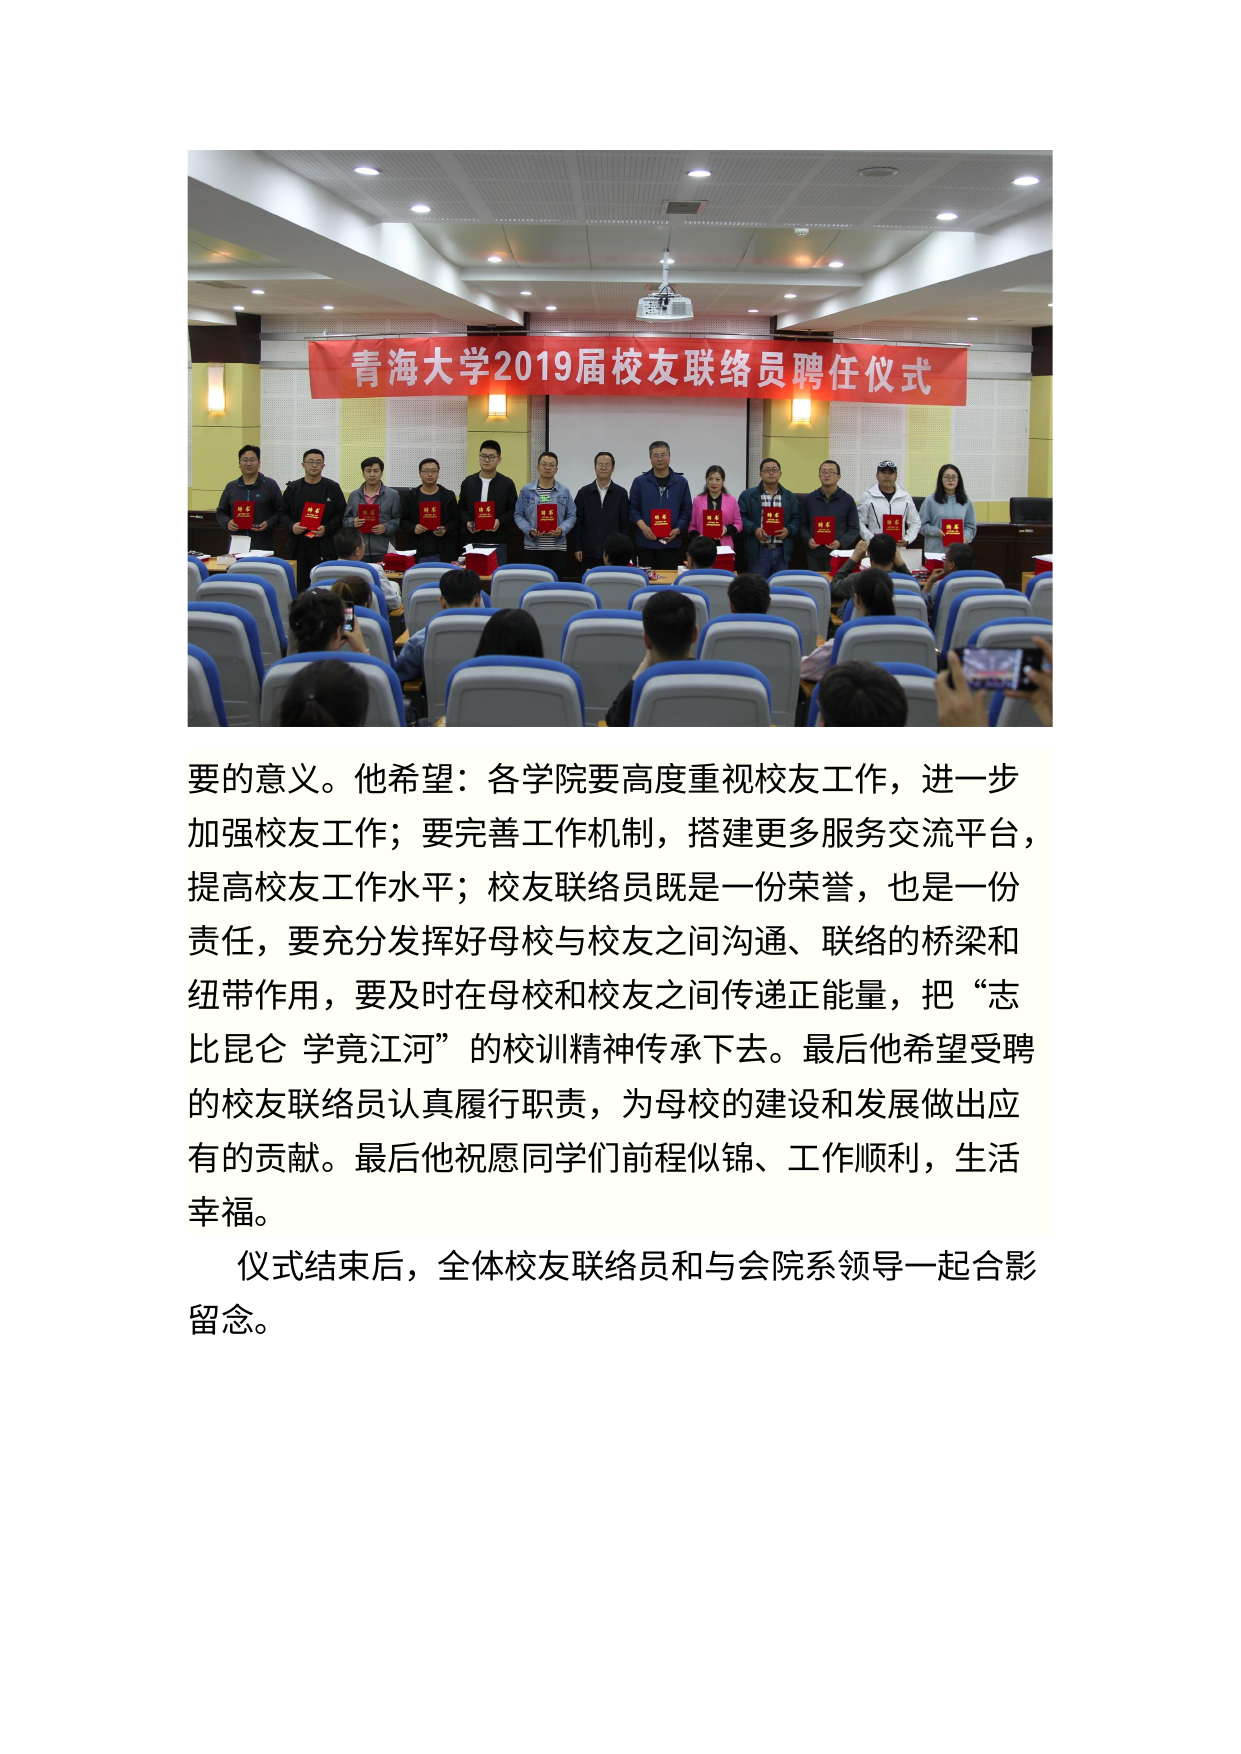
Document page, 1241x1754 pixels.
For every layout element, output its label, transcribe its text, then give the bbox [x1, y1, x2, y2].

picture [187, 150, 1053, 727]
text 要的意义。他希望：各学院要高度重视校友工作，进一步加强校友工作；要完善工作机制，搭建更多服务交流平台，提高校友工作水平；校友联络员既是一份荣誉，也是一份责任，要充分发挥好母校与校友之间沟通、联络的桥梁和纽带作用，要及时在母校和校友之间传递正能量，把“志比昆仑 学竟江河”的校训精神传承下去。最后他希望受聘的校友联络员认真履行职责，为母校的建设和发展做出应有的贡献。最后他祝愿同学们前程似锦、工作顺利，生活幸福。 [187, 748, 1053, 1235]
text 仪式结束后，全体校友联络员和与会院系领导一起合影留念。 [187, 1235, 1053, 1343]
